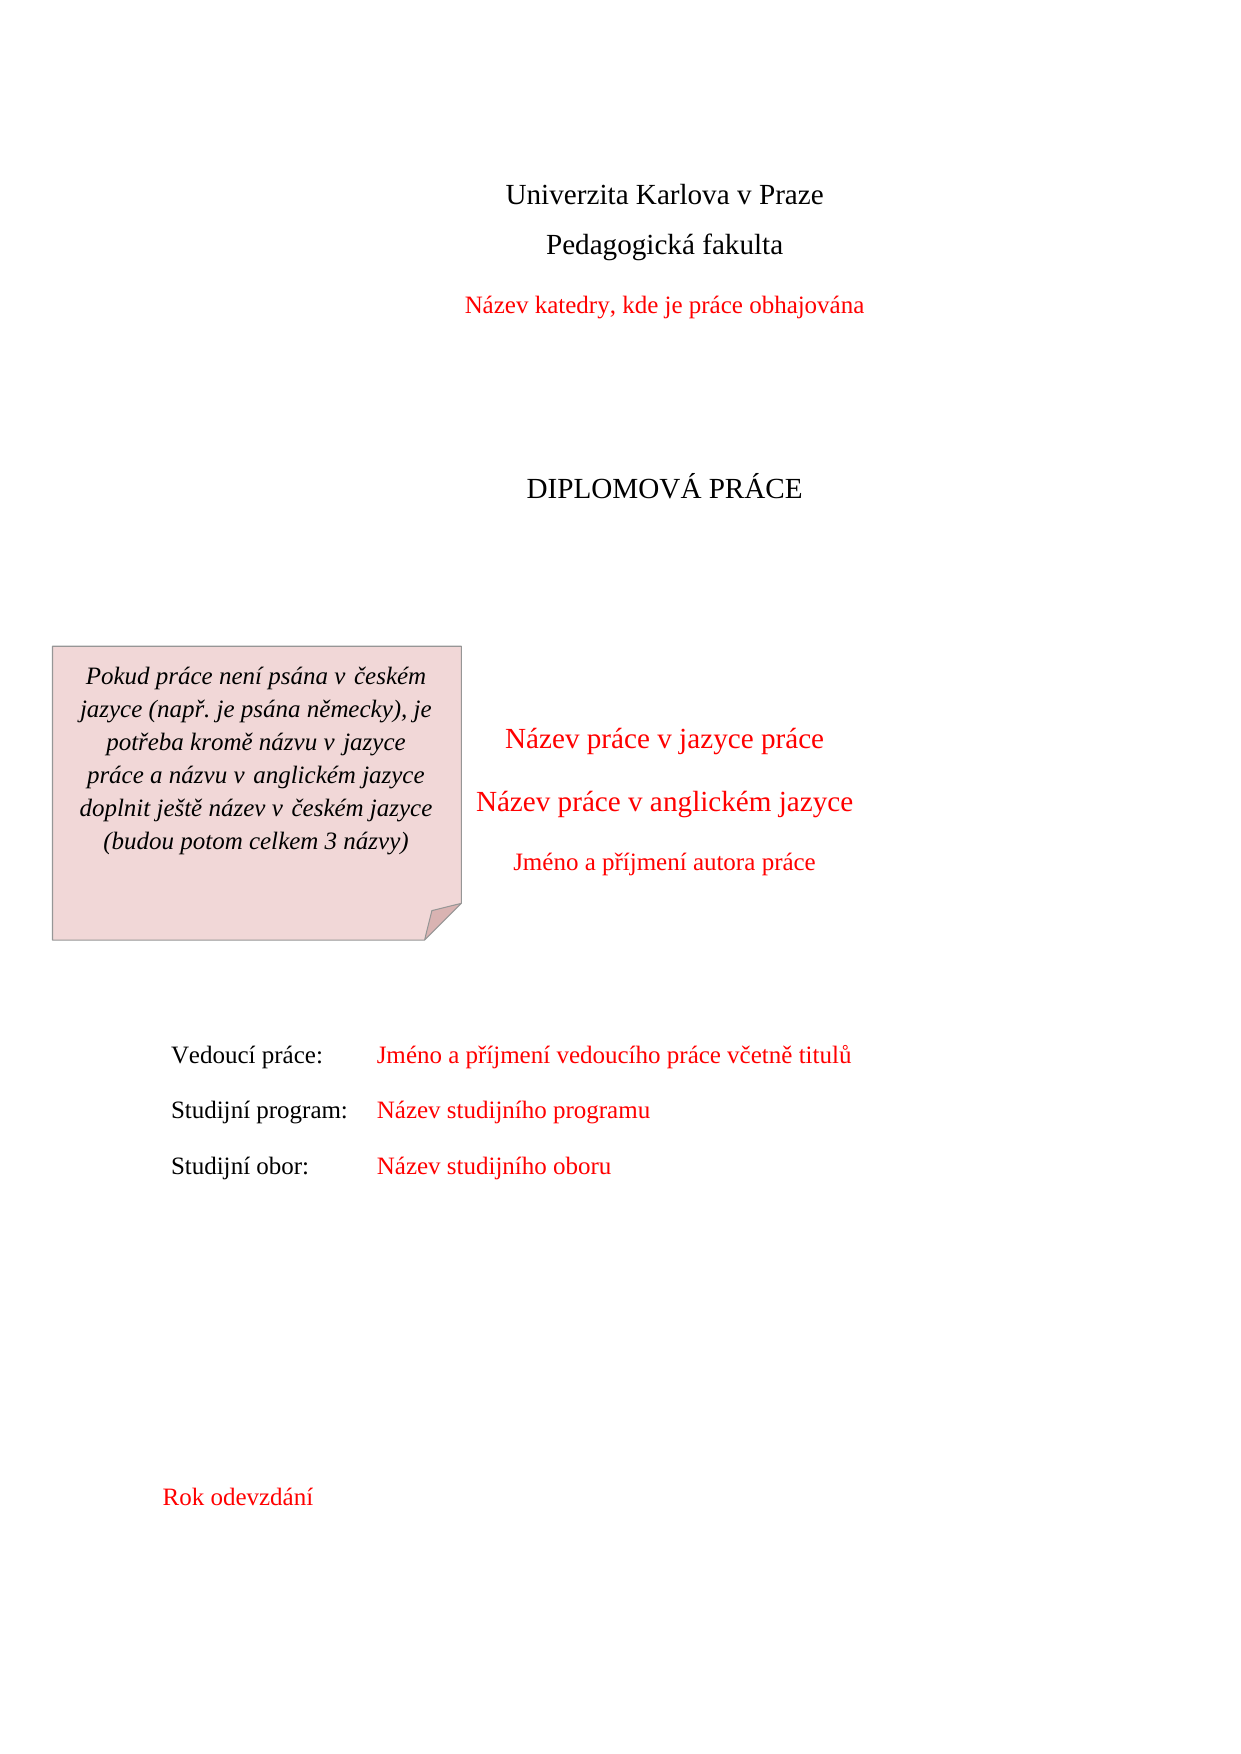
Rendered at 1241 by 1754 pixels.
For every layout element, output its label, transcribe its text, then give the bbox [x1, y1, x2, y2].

text Název katedry, kde je práce obhajována [207, 290, 1122, 319]
table_cell Název studijního oboru [365, 1151, 1082, 1207]
text Název práce v anglickém jazyce [462, 784, 1122, 818]
text Název práce v jazyce práce [462, 721, 1122, 755]
table_cell Studijní program: [160, 1096, 365, 1151]
table_header Vedoucí práce: [160, 1040, 365, 1096]
text Univerzita Karlova v Praze Pedagogická fakulta [207, 177, 1122, 261]
table_cell Název studijního programu [365, 1096, 1082, 1151]
table_header Jméno a příjmení vedoucího práce včetně titulů [365, 1040, 1082, 1096]
table_cell Studijní obor: [160, 1151, 365, 1207]
text Rok odevzdání [162, 1482, 1122, 1510]
text Jméno a příjmení autora práce [462, 847, 1122, 876]
text DIPLOMOVÁ PRÁCE [207, 471, 1122, 504]
